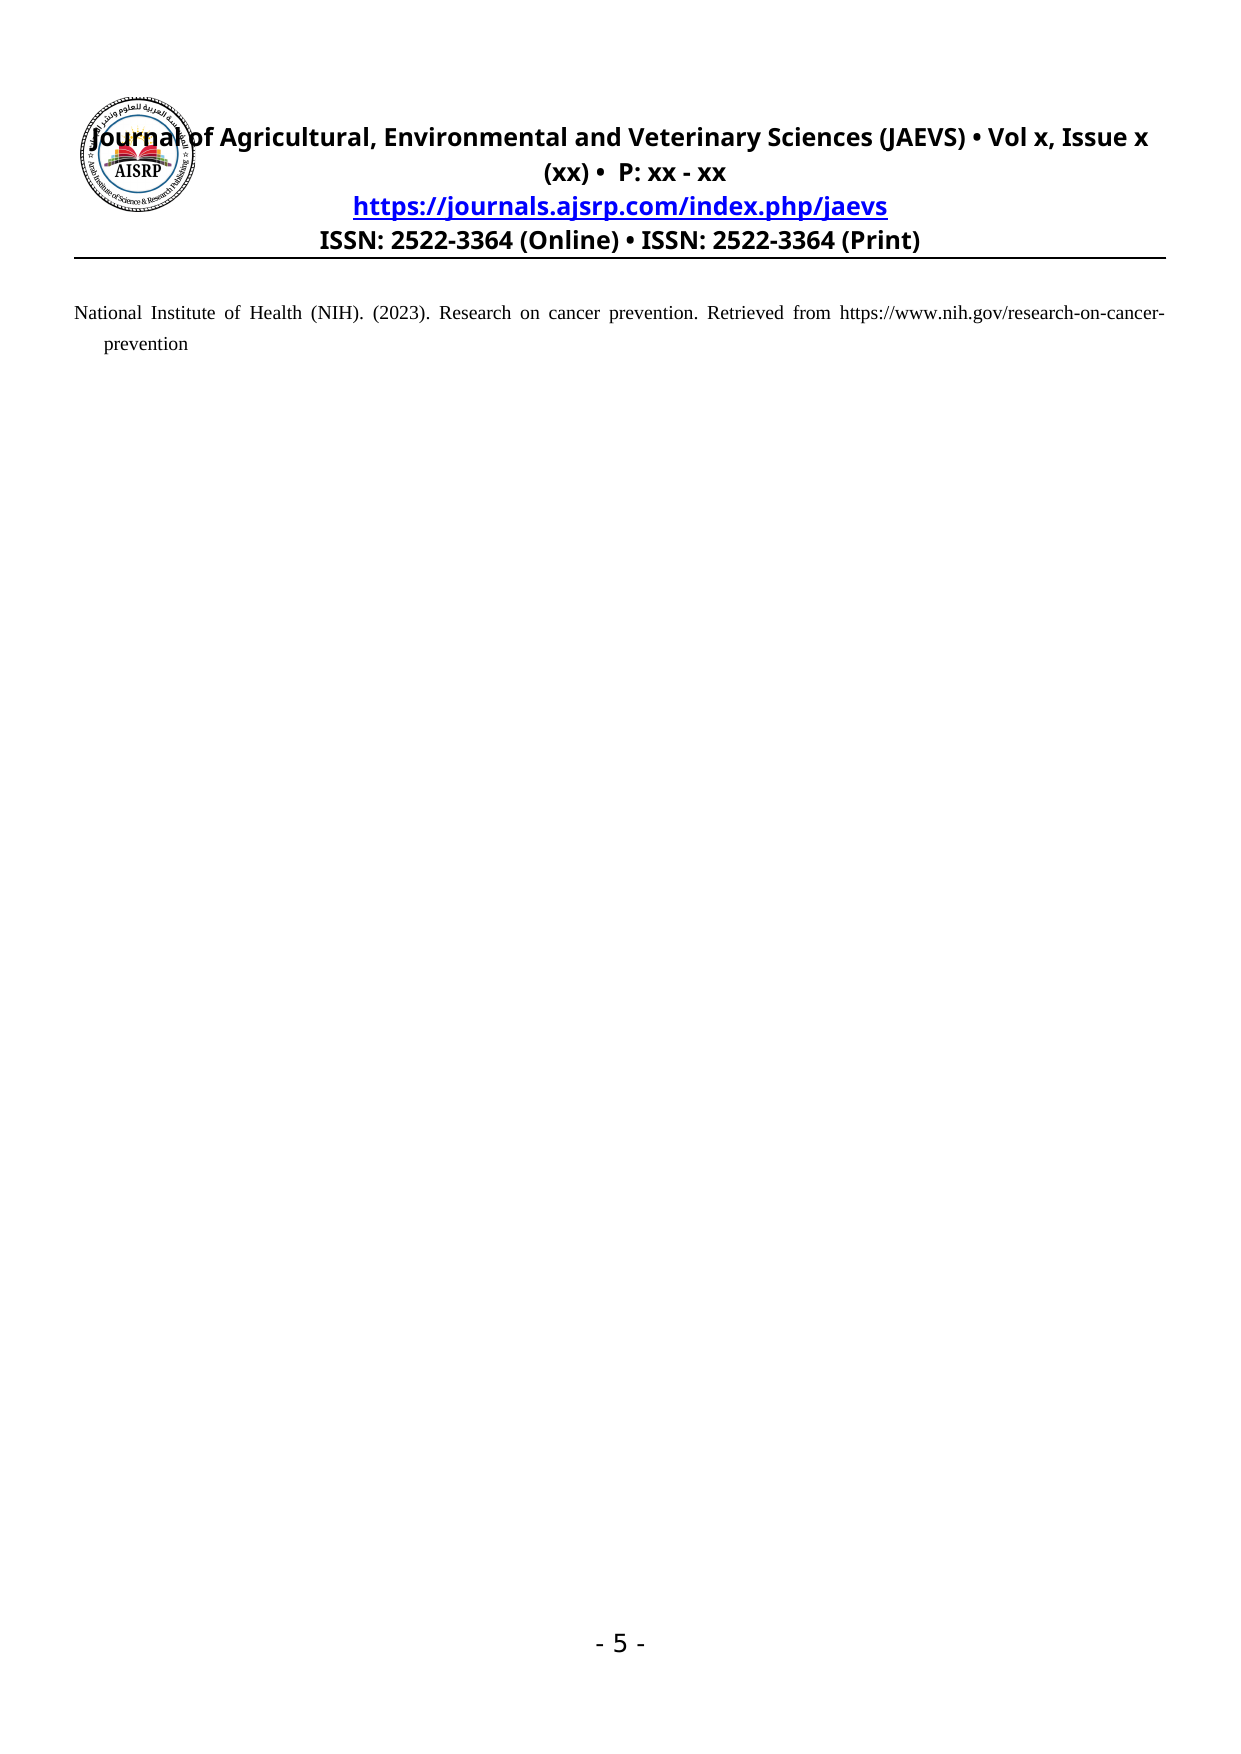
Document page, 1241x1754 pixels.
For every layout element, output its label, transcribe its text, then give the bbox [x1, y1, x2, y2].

text National Institute of Health (NIH). (2023). Research on cancer prevention. Retrieved from https://www.nih.gov/research-on-cancer-prevention [74, 294, 1166, 357]
picture [80, 97, 195, 212]
